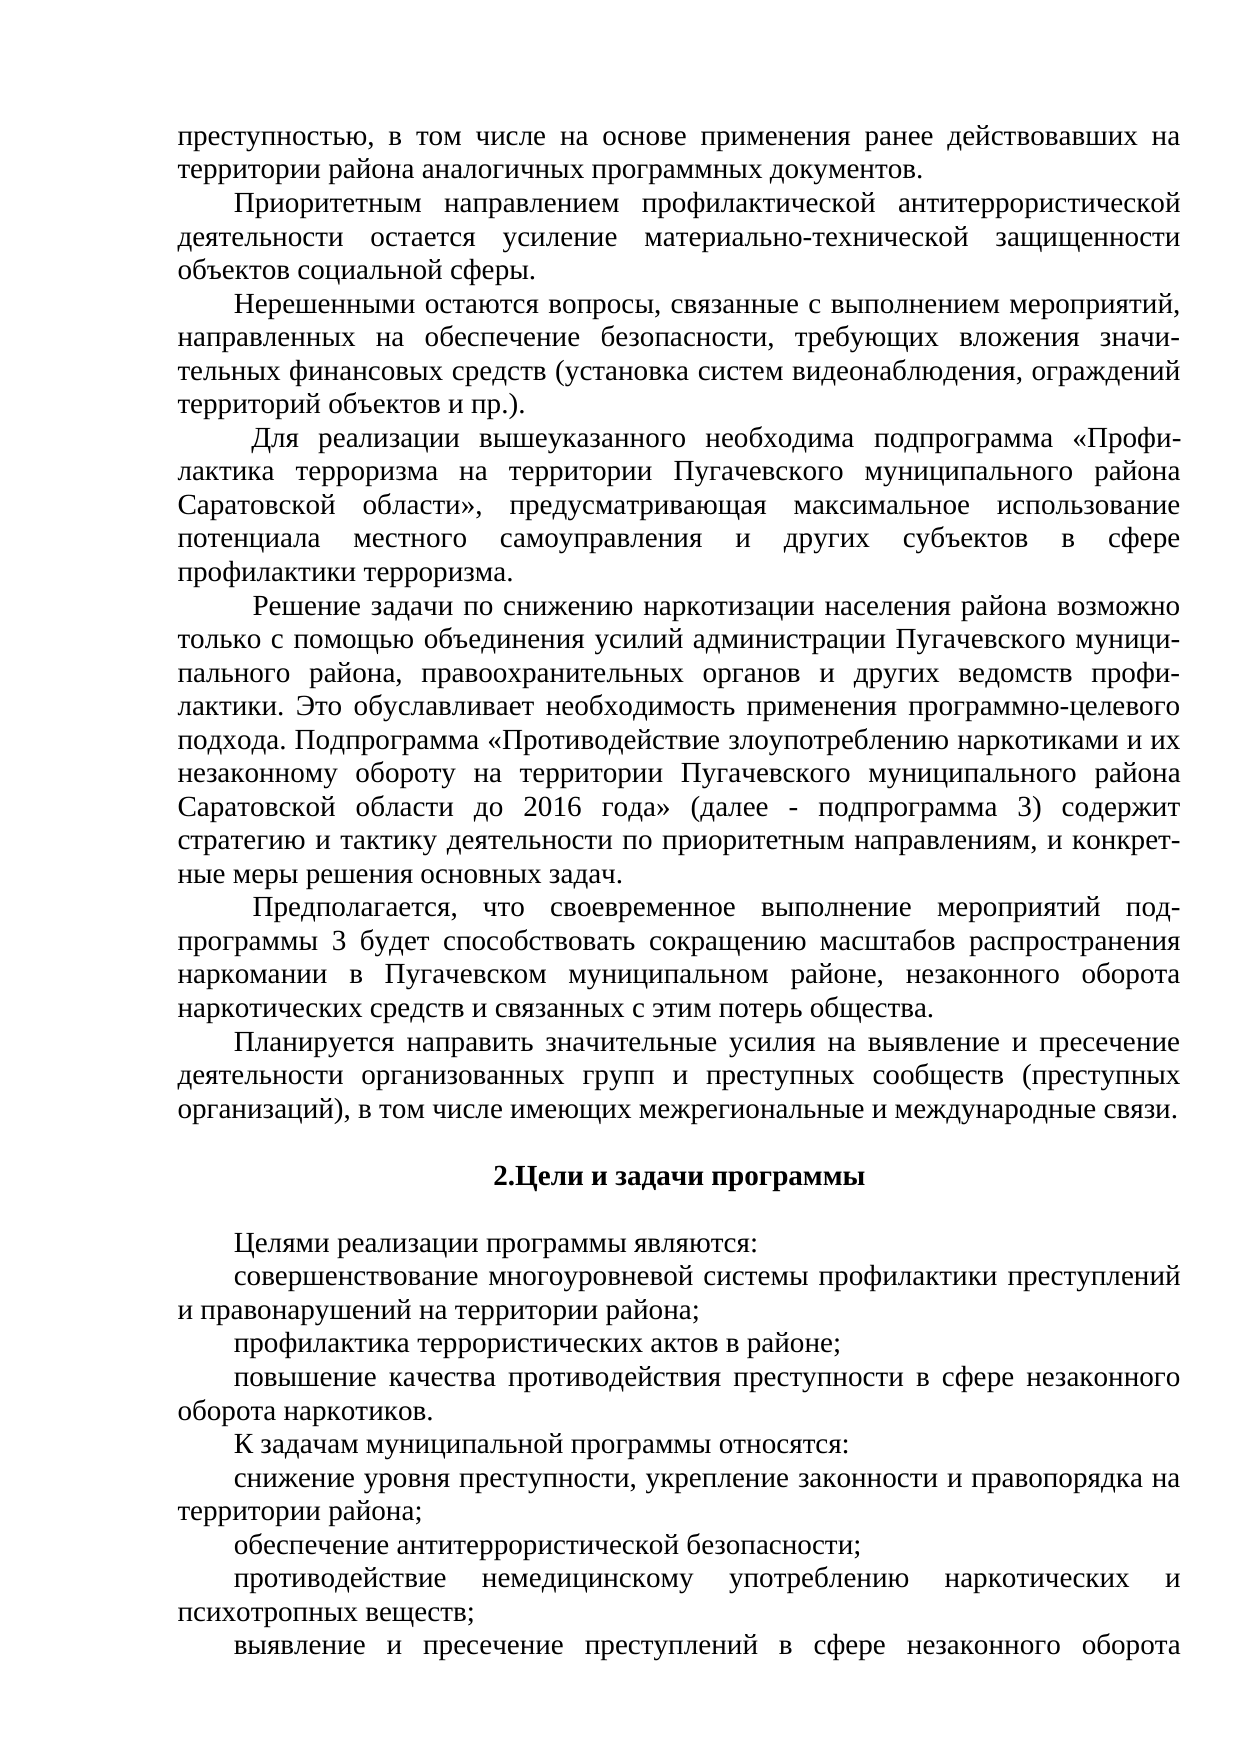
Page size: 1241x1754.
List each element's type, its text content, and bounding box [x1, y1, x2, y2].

text обеспечение антитеррористической безопасности; [177, 1527, 1181, 1560]
text противодействие немедицинскому употреблению наркотических и психотропных веществ; [177, 1560, 1181, 1627]
text совершенствование многоуровневой системы профилактики преступлений и правонарушений на территории района; [177, 1258, 1181, 1326]
text повышение качества противодействия преступности в сфере незаконного оборота наркотиков. [177, 1359, 1181, 1426]
text профилактика террористических актов в районе; [177, 1326, 1181, 1359]
text Приоритетным направлением профилактической антитеррористической деятельности остается усиление материально-технической защищенности объектов социальной сферы. [177, 185, 1181, 286]
text 2.Цели и задачи программы [177, 1158, 1181, 1191]
text Нерешенными остаются вопросы, связанные с выполнением мероприятий, направленных на обеспечение безопасности, требующих вложения значи-тельных финансовых средств (установка систем видеонаблюдения, ограждений территорий объектов и пр.). [177, 286, 1181, 420]
text Планируется направить значительные усилия на выявление и пресечение деятельности организованных групп и преступных сообществ (преступных организаций), в том числе имеющих межрегиональные и международные связи. [177, 1024, 1181, 1124]
text К задачам муниципальной программы относятся: [177, 1426, 1181, 1460]
text Целями реализации программы являются: [177, 1225, 1181, 1258]
text Для реализации вышеуказанного необходима подпрограмма «Профи-лактика терроризма на территории Пугачевского муниципального района Саратовской области», предусматривающая максимальное использование потенциала местного самоуправления и других субъектов в сфере профилактики терроризма. [177, 420, 1181, 588]
text Решение задачи по снижению наркотизации населения района возможно только с помощью объединения усилий администрации Пугачевского муници-пального района, правоохранительных органов и других ведомств профи-лактики. Это обуславливает необходимость применения программно-целевого подхода. Подпрограмма «Противодействие злоупотреблению наркотиками и их незаконному обороту на территории Пугачевского муниципального района Саратовской области до 2016 года» (далее - подпрограмма 3) содержит стратегию и тактику деятельности по приоритетным направлениям, и конкрет-ные меры решения основных задач. [177, 588, 1181, 889]
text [177, 1627, 1181, 1661]
text снижение уровня преступности, укрепление законности и правопорядка на территории района; [177, 1460, 1181, 1527]
text Предполагается, что своевременное выполнение мероприятий под-программы 3 будет способствовать сокращению масштабов распространения наркомании в Пугачевском муниципальном районе, незаконного оборота наркотических средств и связанных с этим потерь общества. [177, 889, 1181, 1024]
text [177, 118, 1181, 185]
